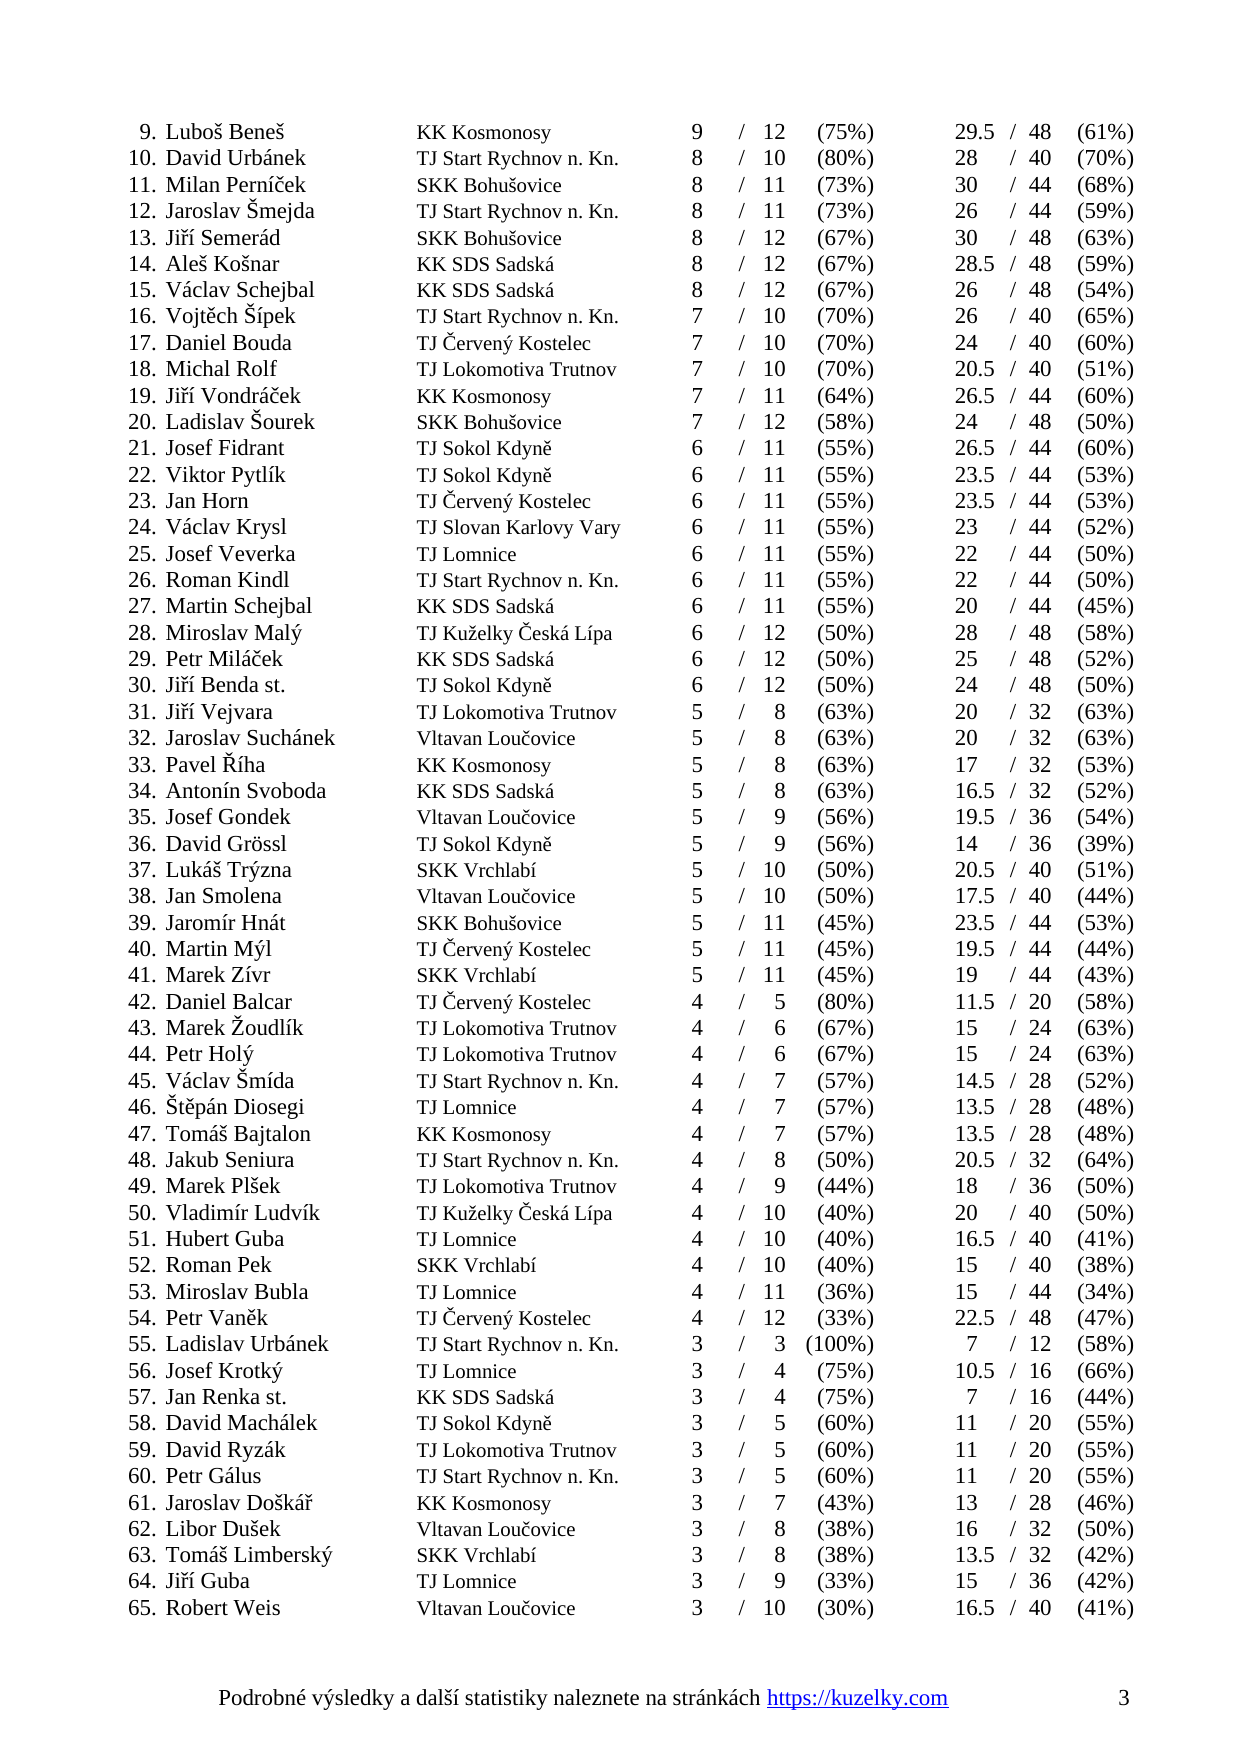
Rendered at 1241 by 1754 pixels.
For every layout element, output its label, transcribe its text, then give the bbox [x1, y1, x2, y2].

text 46. Štěpán Diosegi TJ Lomnice 4 / 7 (57%) 13.5 / 28 (48%) [106, 1093, 1134, 1119]
text 51. Hubert Guba TJ Lomnice 4 / 10 (40%) 16.5 / 40 (41%) [106, 1225, 1134, 1251]
text 30. Jiří Benda st. TJ Sokol Kdyně 6 / 12 (50%) 24 / 48 (50%) [106, 672, 1134, 698]
text 27. Martin Schejbal KK SDS Sadská 6 / 11 (55%) 20 / 44 (45%) [106, 592, 1134, 619]
text 50. Vladimír Ludvík TJ Kuželky Česká Lípa 4 / 10 (40%) 20 / 40 (50%) [106, 1199, 1134, 1225]
text 45. Václav Šmída TJ Start Rychnov n. Kn. 4 / 7 (57%) 14.5 / 28 (52%) [106, 1067, 1134, 1093]
text 65. Robert Weis Vltavan Loučovice 3 / 10 (30%) 16.5 / 40 (41%) [106, 1594, 1134, 1620]
text 58. David Machálek TJ Sokol Kdyně 3 / 5 (60%) 11 / 20 (55%) [106, 1409, 1134, 1436]
text 12. Jaroslav Šmejda TJ Start Rychnov n. Kn. 8 / 11 (73%) 26 / 44 (59%) [106, 197, 1134, 223]
text 40. Martin Mýl TJ Červený Kostelec 5 / 11 (45%) 19.5 / 44 (44%) [106, 935, 1134, 961]
text 31. Jiří Vejvara TJ Lokomotiva Trutnov 5 / 8 (63%) 20 / 32 (63%) [106, 698, 1134, 724]
text 35. Josef Gondek Vltavan Loučovice 5 / 9 (56%) 19.5 / 36 (54%) [106, 803, 1134, 830]
text 38. Jan Smolena Vltavan Loučovice 5 / 10 (50%) 17.5 / 40 (44%) [106, 882, 1134, 909]
text 19. Jiří Vondráček KK Kosmonosy 7 / 11 (64%) 26.5 / 44 (60%) [106, 382, 1134, 408]
text 42. Daniel Balcar TJ Červený Kostelec 4 / 5 (80%) 11.5 / 20 (58%) [106, 988, 1134, 1014]
text 37. Lukáš Trýzna SKK Vrchlabí 5 / 10 (50%) 20.5 / 40 (51%) [106, 856, 1134, 882]
text 24. Václav Krysl TJ Slovan Karlovy Vary 6 / 11 (55%) 23 / 44 (52%) [106, 513, 1134, 540]
text 25. Josef Veverka TJ Lomnice 6 / 11 (55%) 22 / 44 (50%) [106, 540, 1134, 566]
text 47. Tomáš Bajtalon KK Kosmonosy 4 / 7 (57%) 13.5 / 28 (48%) [106, 1119, 1134, 1146]
text 21. Josef Fidrant TJ Sokol Kdyně 6 / 11 (55%) 26.5 / 44 (60%) [106, 434, 1134, 461]
text 20. Ladislav Šourek SKK Bohušovice 7 / 12 (58%) 24 / 48 (50%) [106, 408, 1134, 434]
text 39. Jaromír Hnát SKK Bohušovice 5 / 11 (45%) 23.5 / 44 (53%) [106, 909, 1134, 935]
text 59. David Ryzák TJ Lokomotiva Trutnov 3 / 5 (60%) 11 / 20 (55%) [106, 1436, 1134, 1462]
text 32. Jaroslav Suchánek Vltavan Loučovice 5 / 8 (63%) 20 / 32 (63%) [106, 724, 1134, 751]
text 61. Jaroslav Doškář KK Kosmonosy 3 / 7 (43%) 13 / 28 (46%) [106, 1488, 1134, 1515]
text 43. Marek Žoudlík TJ Lokomotiva Trutnov 4 / 6 (67%) 15 / 24 (63%) [106, 1014, 1134, 1041]
text 60. Petr Gálus TJ Start Rychnov n. Kn. 3 / 5 (60%) 11 / 20 (55%) [106, 1462, 1134, 1488]
text 53. Miroslav Bubla TJ Lomnice 4 / 11 (36%) 15 / 44 (34%) [106, 1278, 1134, 1304]
text 34. Antonín Svoboda KK SDS Sadská 5 / 8 (63%) 16.5 / 32 (52%) [106, 777, 1134, 803]
text 33. Pavel Říha KK Kosmonosy 5 / 8 (63%) 17 / 32 (53%) [106, 751, 1134, 777]
text 48. Jakub Seniura TJ Start Rychnov n. Kn. 4 / 8 (50%) 20.5 / 32 (64%) [106, 1146, 1134, 1172]
text 16. Vojtěch Šípek TJ Start Rychnov n. Kn. 7 / 10 (70%) 26 / 40 (65%) [106, 303, 1134, 329]
text 26. Roman Kindl TJ Start Rychnov n. Kn. 6 / 11 (55%) 22 / 44 (50%) [106, 566, 1134, 592]
text 15. Václav Schejbal KK SDS Sadská 8 / 12 (67%) 26 / 48 (54%) [106, 276, 1134, 303]
text 23. Jan Horn TJ Červený Kostelec 6 / 11 (55%) 23.5 / 44 (53%) [106, 487, 1134, 513]
text 9. Luboš Beneš KK Kosmonosy 9 / 12 (75%) 29.5 / 48 (61%) [106, 118, 1134, 144]
text 11. Milan Perníček SKK Bohušovice 8 / 11 (73%) 30 / 44 (68%) [106, 171, 1134, 197]
text 22. Viktor Pytlík TJ Sokol Kdyně 6 / 11 (55%) 23.5 / 44 (53%) [106, 461, 1134, 487]
text 55. Ladislav Urbánek TJ Start Rychnov n. Kn. 3 / 3 (100%) 7 / 12 (58%) [106, 1330, 1134, 1357]
text 13. Jiří Semerád SKK Bohušovice 8 / 12 (67%) 30 / 48 (63%) [106, 223, 1134, 250]
text 63. Tomáš Limberský SKK Vrchlabí 3 / 8 (38%) 13.5 / 32 (42%) [106, 1541, 1134, 1568]
text 56. Josef Krotký TJ Lomnice 3 / 4 (75%) 10.5 / 16 (66%) [106, 1357, 1134, 1383]
text 54. Petr Vaněk TJ Červený Kostelec 4 / 12 (33%) 22.5 / 48 (47%) [106, 1304, 1134, 1330]
text 14. Aleš Košnar KK SDS Sadská 8 / 12 (67%) 28.5 / 48 (59%) [106, 250, 1134, 276]
text 18. Michal Rolf TJ Lokomotiva Trutnov 7 / 10 (70%) 20.5 / 40 (51%) [106, 355, 1134, 382]
text 62. Libor Dušek Vltavan Loučovice 3 / 8 (38%) 16 / 32 (50%) [106, 1515, 1134, 1541]
text 10. David Urbánek TJ Start Rychnov n. Kn. 8 / 10 (80%) 28 / 40 (70%) [106, 144, 1134, 171]
text 57. Jan Renka st. KK SDS Sadská 3 / 4 (75%) 7 / 16 (44%) [106, 1383, 1134, 1409]
text 52. Roman Pek SKK Vrchlabí 4 / 10 (40%) 15 / 40 (38%) [106, 1251, 1134, 1278]
text 49. Marek Plšek TJ Lokomotiva Trutnov 4 / 9 (44%) 18 / 36 (50%) [106, 1172, 1134, 1199]
text 64. Jiří Guba TJ Lomnice 3 / 9 (33%) 15 / 36 (42%) [106, 1568, 1134, 1594]
text 17. Daniel Bouda TJ Červený Kostelec 7 / 10 (70%) 24 / 40 (60%) [106, 329, 1134, 355]
text 44. Petr Holý TJ Lokomotiva Trutnov 4 / 6 (67%) 15 / 24 (63%) [106, 1041, 1134, 1067]
text 36. David Grössl TJ Sokol Kdyně 5 / 9 (56%) 14 / 36 (39%) [106, 830, 1134, 856]
text 28. Miroslav Malý TJ Kuželky Česká Lípa 6 / 12 (50%) 28 / 48 (58%) [106, 619, 1134, 645]
text 29. Petr Miláček KK SDS Sadská 6 / 12 (50%) 25 / 48 (52%) [106, 645, 1134, 672]
text 41. Marek Zívr SKK Vrchlabí 5 / 11 (45%) 19 / 44 (43%) [106, 961, 1134, 988]
